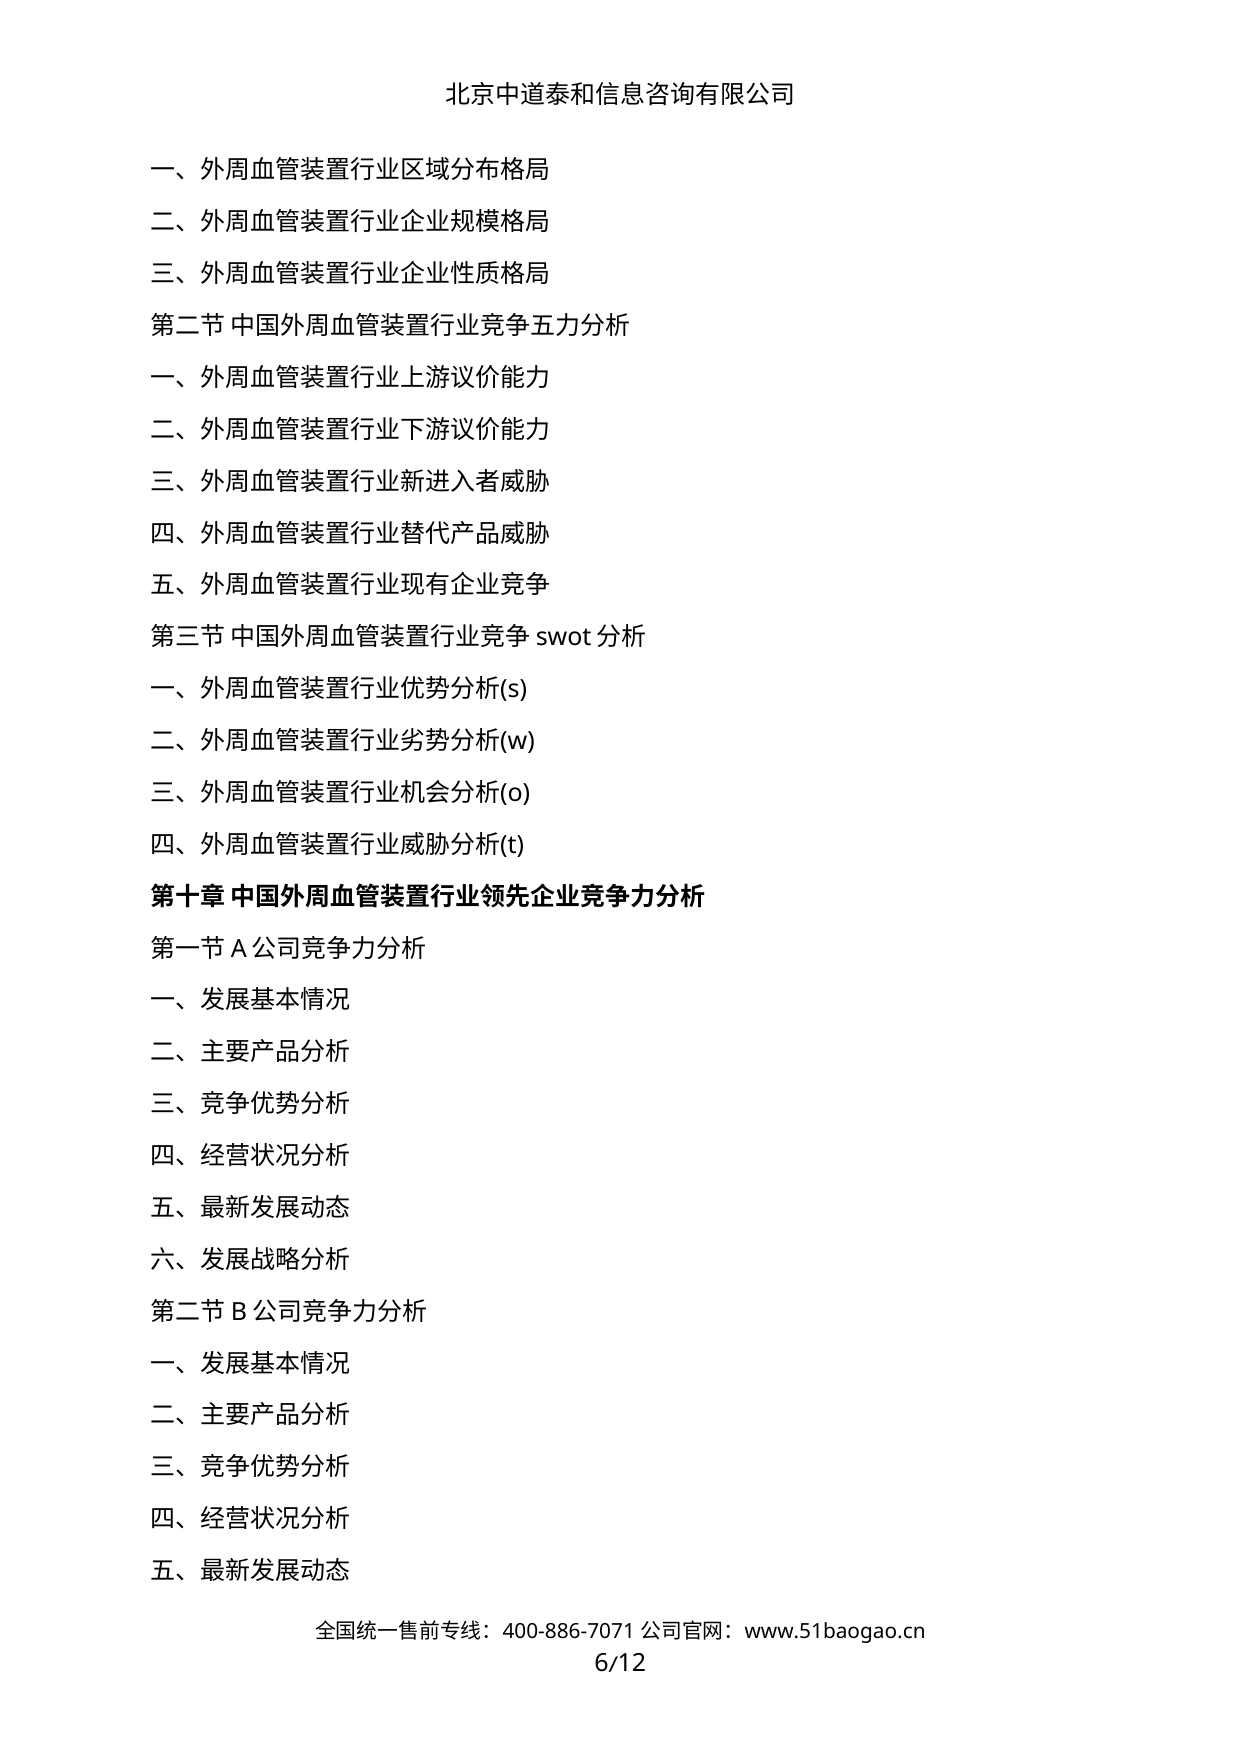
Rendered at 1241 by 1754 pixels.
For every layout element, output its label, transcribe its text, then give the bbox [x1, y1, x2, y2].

text 六、发展战略分析 [150, 1239, 1090, 1276]
text 二、主要产品分析 [150, 1395, 1090, 1431]
text 一、外周血管装置行业优势分析(s) [150, 669, 1090, 705]
text 一、外周血管装置行业区域分布格局 [150, 150, 1090, 186]
text 三、外周血管装置行业机会分析(o) [150, 772, 1090, 809]
text 四、经营状况分析 [150, 1136, 1090, 1172]
text 三、竞争优势分析 [150, 1084, 1090, 1120]
text 第二节 B公司竞争力分析 [150, 1291, 1090, 1327]
text 三、外周血管装置行业新进入者威胁 [150, 461, 1090, 497]
text 三、外周血管装置行业企业性质格局 [150, 254, 1090, 290]
text 五、外周血管装置行业现有企业竞争 [150, 565, 1090, 601]
text 二、外周血管装置行业企业规模格局 [150, 202, 1090, 238]
text 三、竞争优势分析 [150, 1447, 1090, 1483]
text 第三节 中国外周血管装置行业竞争swot分析 [150, 617, 1090, 653]
text 四、经营状况分析 [150, 1499, 1090, 1535]
text 第一节 A公司竞争力分析 [150, 928, 1090, 964]
text 一、发展基本情况 [150, 1343, 1090, 1379]
text 四、外周血管装置行业威胁分析(t) [150, 824, 1090, 861]
text 二、外周血管装置行业下游议价能力 [150, 409, 1090, 446]
text 二、主要产品分析 [150, 1032, 1090, 1068]
text 四、外周血管装置行业替代产品威胁 [150, 513, 1090, 549]
text 一、发展基本情况 [150, 980, 1090, 1016]
text 二、外周血管装置行业劣势分析(w) [150, 721, 1090, 757]
text 第二节 中国外周血管装置行业竞争五力分析 [150, 306, 1090, 342]
text 五、最新发展动态 [150, 1551, 1090, 1587]
text 第十章 中国外周血管装置行业领先企业竞争力分析 [150, 876, 1090, 912]
text 五、最新发展动态 [150, 1187, 1090, 1224]
text 一、外周血管装置行业上游议价能力 [150, 357, 1090, 394]
